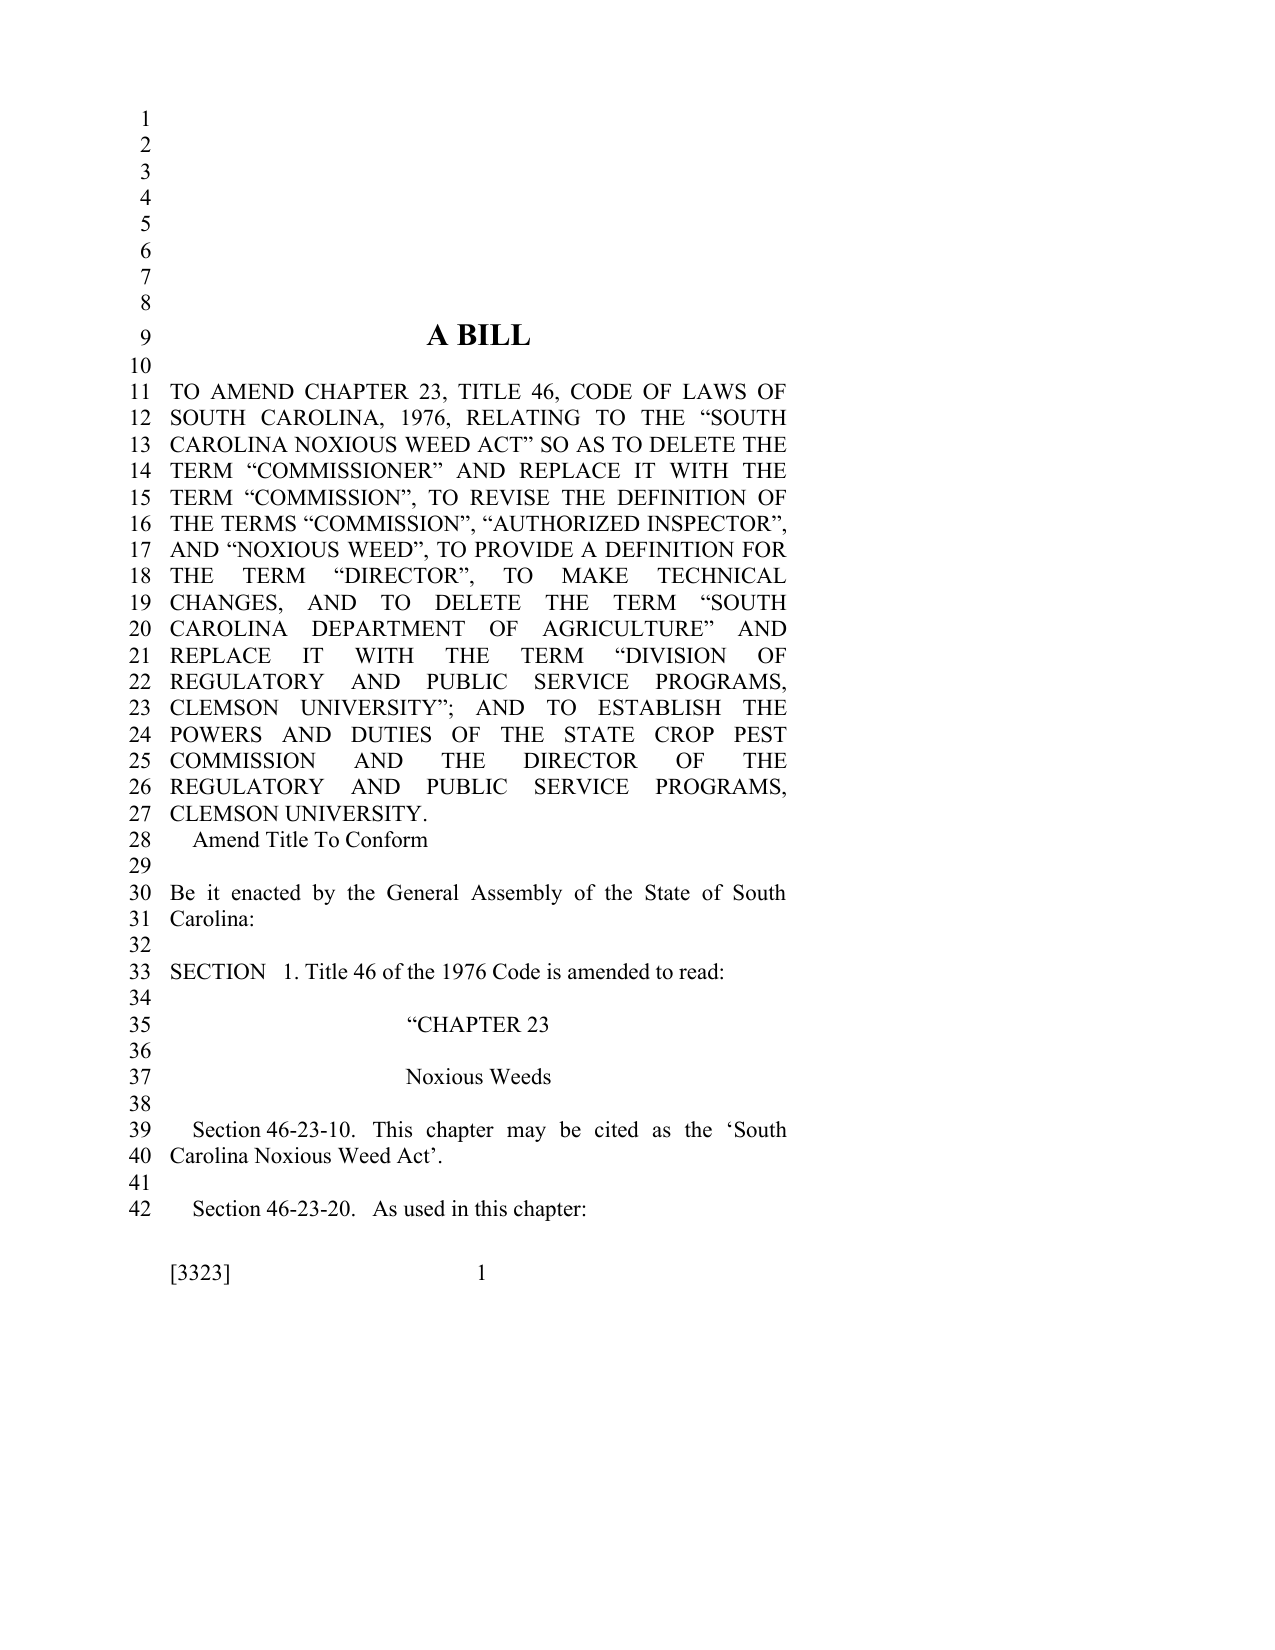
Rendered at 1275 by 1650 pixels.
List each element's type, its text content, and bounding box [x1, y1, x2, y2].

text Section 46-23-20. As used in this chapter: [169, 1195, 787, 1221]
text Noxious Weeds [169, 1063, 787, 1090]
text A BILL [169, 316, 787, 352]
text “CHAPTER 23 [169, 1011, 787, 1037]
text SECTION 1. Title 46 of the 1976 Code is amended to read: [169, 958, 787, 984]
text Amend Title To Conform [169, 826, 787, 852]
text Section 46-23-10. This chapter may be cited as the ‘South Carolina Noxious Weed Act’. [169, 1116, 787, 1169]
text TO AMEND CHAPTER 23, TITLE 46, CODE OF LAWS OF SOUTH CAROLINA, 1976, RELATING TO THE “SOUTH CAROLINA NOXIOUS WEED ACT” SO AS TO DELETE THE TERM “COMMISSIONER” AND REPLACE IT WITH THE TERM “COMMISSION”, TO REVISE THE DEFINITION OF THE TERMS “COMMISSION”, “AUTHORIZED INSPECTOR”, AND “NOXIOUS WEED”, TO PROVIDE A DEFINITION FOR THE TERM “DIRECTOR”, TO MAKE TECHNICAL CHANGES, AND TO DELETE THE TERM “SOUTH CAROLINA DEPARTMENT OF AGRICULTURE” AND REPLACE IT WITH THE TERM “DIVISION OF REGULATORY AND PUBLIC SERVICE PROGRAMS, CLEMSON UNIVERSITY”; AND TO ESTABLISH THE POWERS AND DUTIES OF THE STATE CROP PEST COMMISSION AND THE DIRECTOR OF THE REGULATORY AND PUBLIC SERVICE PROGRAMS, CLEMSON UNIVERSITY. [169, 378, 787, 826]
text Be it enacted by the General Assembly of the State of South Carolina: [169, 879, 787, 932]
